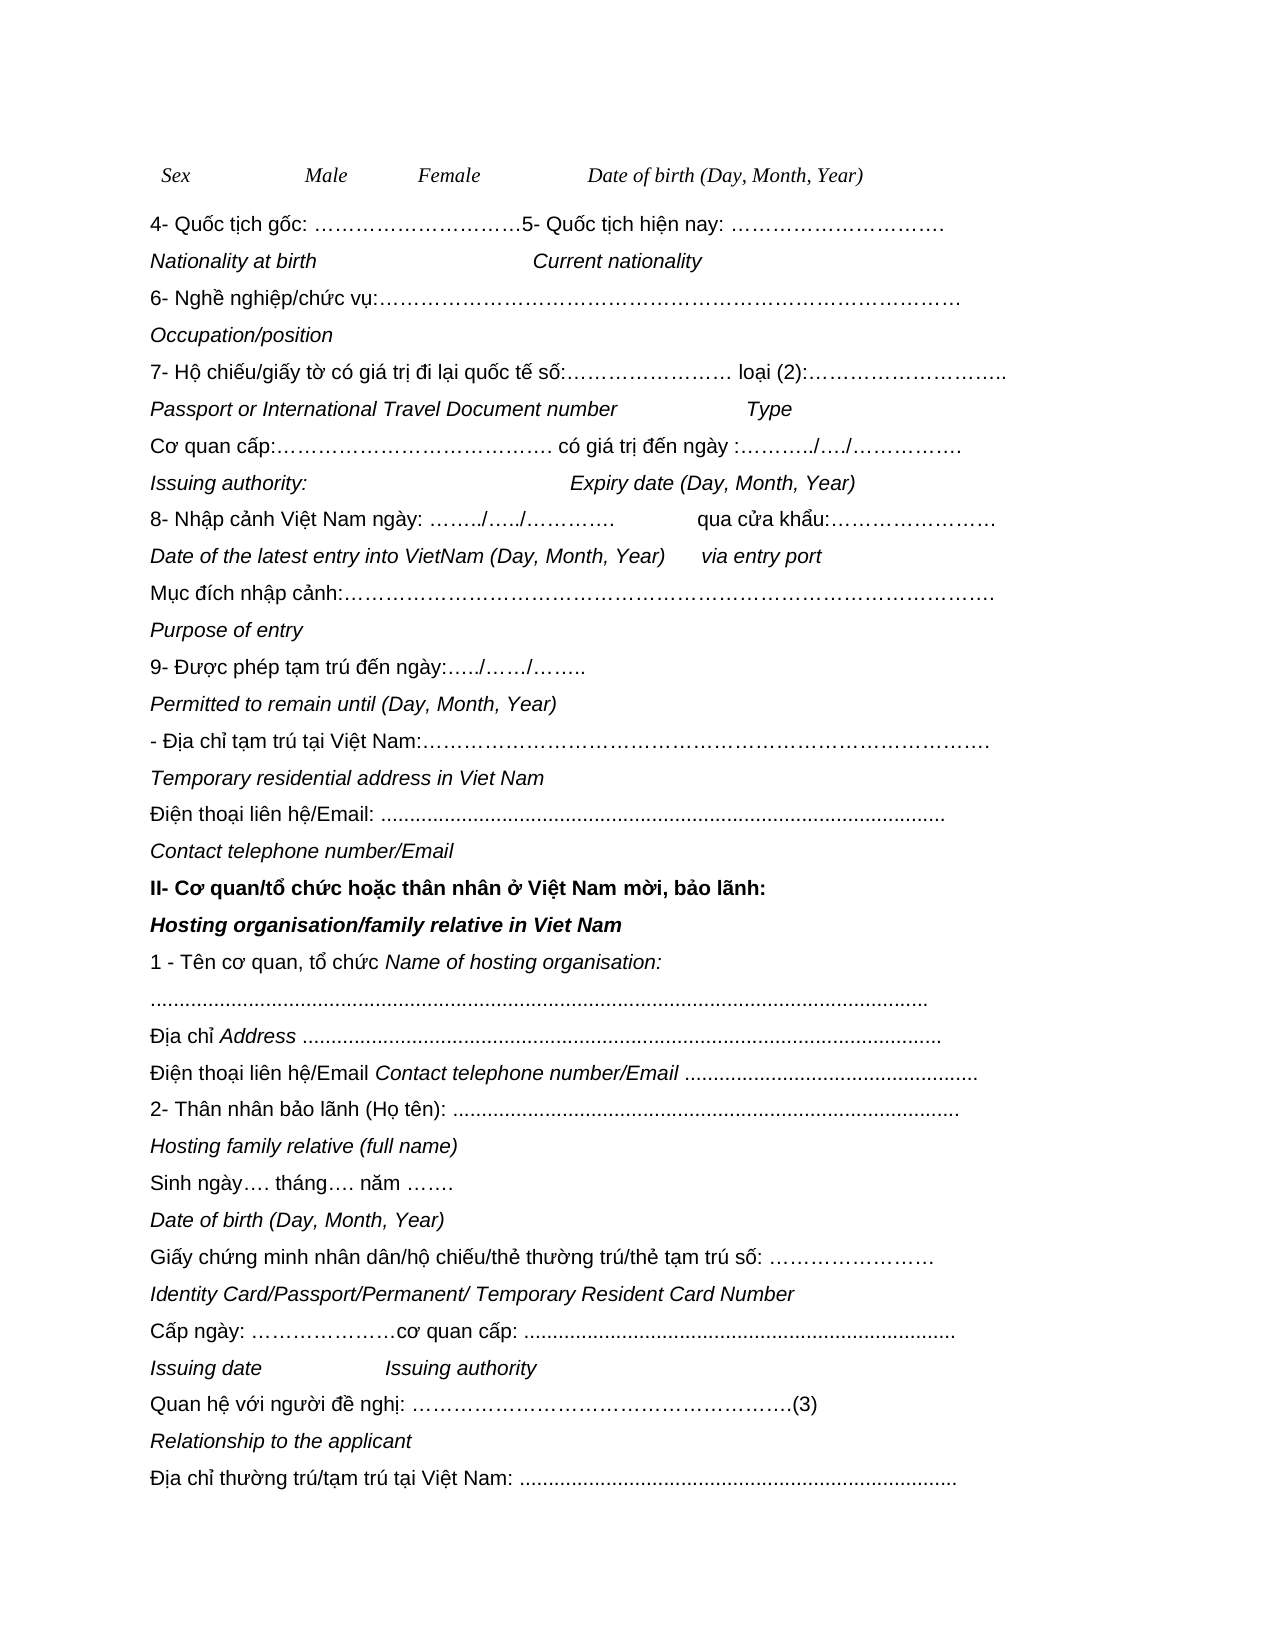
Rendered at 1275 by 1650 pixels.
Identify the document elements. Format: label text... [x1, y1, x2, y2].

text Hosting family relative (full name) [150, 1134, 1125, 1158]
text - Địa chỉ tạm trú tại Việt Nam:………………………………………………………………………. [150, 728, 1125, 752]
text Cơ quan cấp:…………………………………. có giá trị đến ngày :………../…./……………. [150, 433, 1125, 457]
text Sinh ngày…. tháng…. năm ……. [150, 1171, 1125, 1195]
text Issuing date Issuing authority [150, 1355, 1125, 1379]
table_cell Sex [150, 150, 293, 199]
text Temporary residential address in Viet Nam [150, 765, 1125, 789]
text Identity Card/Passport/Permanent/ Temporary Resident Card Number [150, 1281, 1125, 1306]
text Nationality at birth Current nationality [150, 249, 1125, 273]
text 6- Nghề nghiệp/chức vụ:………………………………………………………………………… [150, 286, 1125, 310]
text Mục đích nhập cảnh:…………………………………………………………………………………. [150, 581, 1125, 605]
text Giấy chứng minh nhân dân/hộ chiếu/thẻ thường trú/thẻ tạm trú số: …………………… [150, 1244, 1125, 1269]
text Permitted to remain until (Day, Month, Year) [150, 691, 1125, 716]
table_cell Male [293, 150, 406, 199]
table_cell Date of birth (Day, Month, Year) [576, 150, 1038, 199]
text Contact telephone number/Email [150, 839, 1125, 863]
table_cell Female [406, 150, 576, 199]
text 4- Quốc tịch gốc: …………………………5- Quốc tịch hiện nay: …………………………. [150, 212, 1125, 236]
text Địa chỉ Address ............................................................................................................... [150, 1023, 1125, 1047]
text Passport or International Travel Document number Type [150, 396, 1125, 421]
text Purpose of entry [150, 617, 1125, 642]
text Date of the latest entry into VietNam (Day, Month, Year) via entry port [150, 544, 1125, 568]
text 2- Thân nhân bảo lãnh (Họ tên): ........................................................................................ [150, 1097, 1125, 1121]
text Date of birth (Day, Month, Year) [150, 1207, 1125, 1232]
text Điện thoại liên hệ/Email Contact telephone number/Email ................................................... [150, 1060, 1125, 1084]
text ....................................................................................................................................... [150, 986, 1125, 1011]
text 7- Hộ chiếu/giấy tờ có giá trị đi lại quốc tế số:…………………… loại (2):……………………….. [150, 359, 1125, 384]
text Hosting organisation/family relative in Viet Nam [150, 912, 1125, 937]
text 1 - Tên cơ quan, tổ chức Name of hosting organisation: [150, 949, 1125, 974]
text Relationship to the applicant [150, 1429, 1125, 1453]
text Cấp ngày: …………………cơ quan cấp: ........................................................................... [150, 1318, 1125, 1342]
text Occupation/position [150, 322, 1125, 347]
text Địa chỉ thường trú/tạm trú tại Việt Nam: ............................................................................ [150, 1466, 1125, 1490]
text Issuing authority: Expiry date (Day, Month, Year) [150, 470, 1125, 494]
text Điện thoại liên hệ/Email: .................................................................................................. [150, 802, 1125, 826]
text 8- Nhập cảnh Việt Nam ngày: ……../…../…………. qua cửa khẩu:…………………… [150, 507, 1125, 531]
text Quan hệ với người đề nghị: ……………………………………………….(3) [150, 1392, 1125, 1416]
text II- Cơ quan/tổ chức hoặc thân nhân ở Việt Nam mời, bảo lãnh: [150, 876, 1125, 900]
text 9- Được phép tạm trú đến ngày:…../……/…….. [150, 654, 1125, 679]
